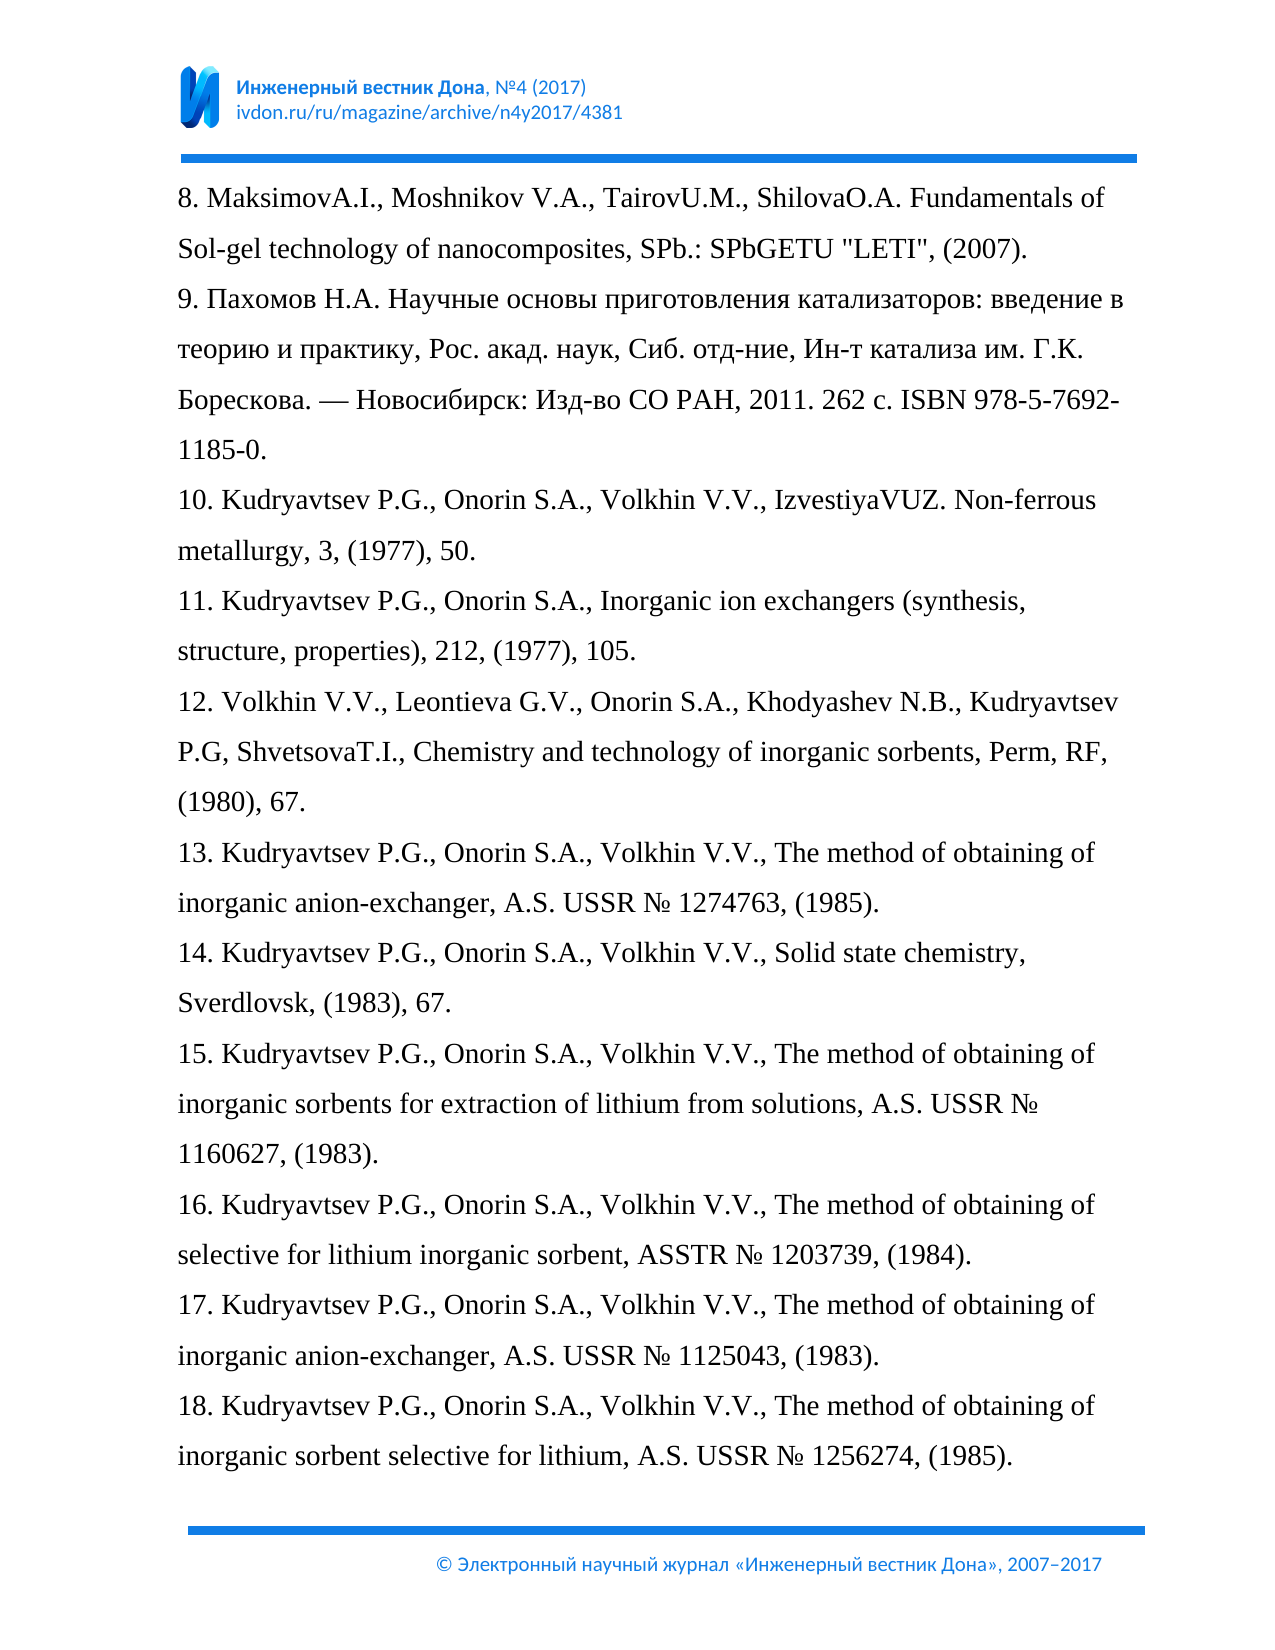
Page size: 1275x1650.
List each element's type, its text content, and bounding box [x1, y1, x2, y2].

text 11. Kudryavtsev P.G., Onorin S.A., Inorganic ion exchangers (synthesis, structure, properties), 212, (1977), 105. [177, 583, 1137, 667]
text 17. Kudryavtsev P.G., Onorin S.A., Volkhin V.V., The method of obtaining of inorganic anion-exchanger, A.S. USSR № 1125043, (1983). [177, 1287, 1137, 1371]
picture [180, 66, 220, 128]
text 12. Volkhin V.V., Leontieva G.V., Onorin S.A., Khodyashev N.B., Kudryavtsev P.G, ShvetsovaT.I., Chemistry and technology of inorganic sorbents, Perm, RF, (1980), 67. [177, 684, 1137, 818]
text 14. Kudryavtsev P.G., Onorin S.A., Volkhin V.V., Solid state chemistry, Sverdlovsk, (1983), 67. [177, 935, 1137, 1019]
text 15. Kudryavtsev P.G., Onorin S.A., Volkhin V.V., The method of obtaining of inorganic sorbents for extraction of lithium from solutions, A.S. USSR № 1160627, (1983). [177, 1036, 1137, 1170]
text 10. Kudryavtsev P.G., Onorin S.A., Volkhin V.V., IzvestiyaVUZ. Non-ferrous metallurgy, 3, (1977), 50. [177, 482, 1137, 566]
text 8. MaksimovA.I., Moshnikov V.A., TairovU.M., ShilovaO.A. Fundamentals of Sol-gel technology of nanocomposites, SPb.: SPbGETU "LETI", (2007). [177, 181, 1137, 264]
text 18. Kudryavtsev P.G., Onorin S.A., Volkhin V.V., The method of obtaining of inorganic sorbent selective for lithium, A.S. USSR № 1256274, (1985). [177, 1388, 1137, 1472]
text 13. Kudryavtsev P.G., Onorin S.A., Volkhin V.V., The method of obtaining of inorganic anion-exchanger, A.S. USSR № 1274763, (1985). [177, 835, 1137, 918]
text 16. Kudryavtsev P.G., Onorin S.A., Volkhin V.V., The method of obtaining of selective for lithium inorganic sorbent, ASSTR № 1203739, (1984). [177, 1187, 1137, 1271]
text 9. Пахомов Н.А. Научные основы приготовления катализаторов: введение в теорию и практику, Рос. акад. наук, Сиб. отд-ние, Ин-т катализа им. Г.К. Борескова. — Новосибирск: Изд-во СО РАН, 2011. 262 с. ISBN 978-5-7692-1185-0. [177, 281, 1137, 466]
